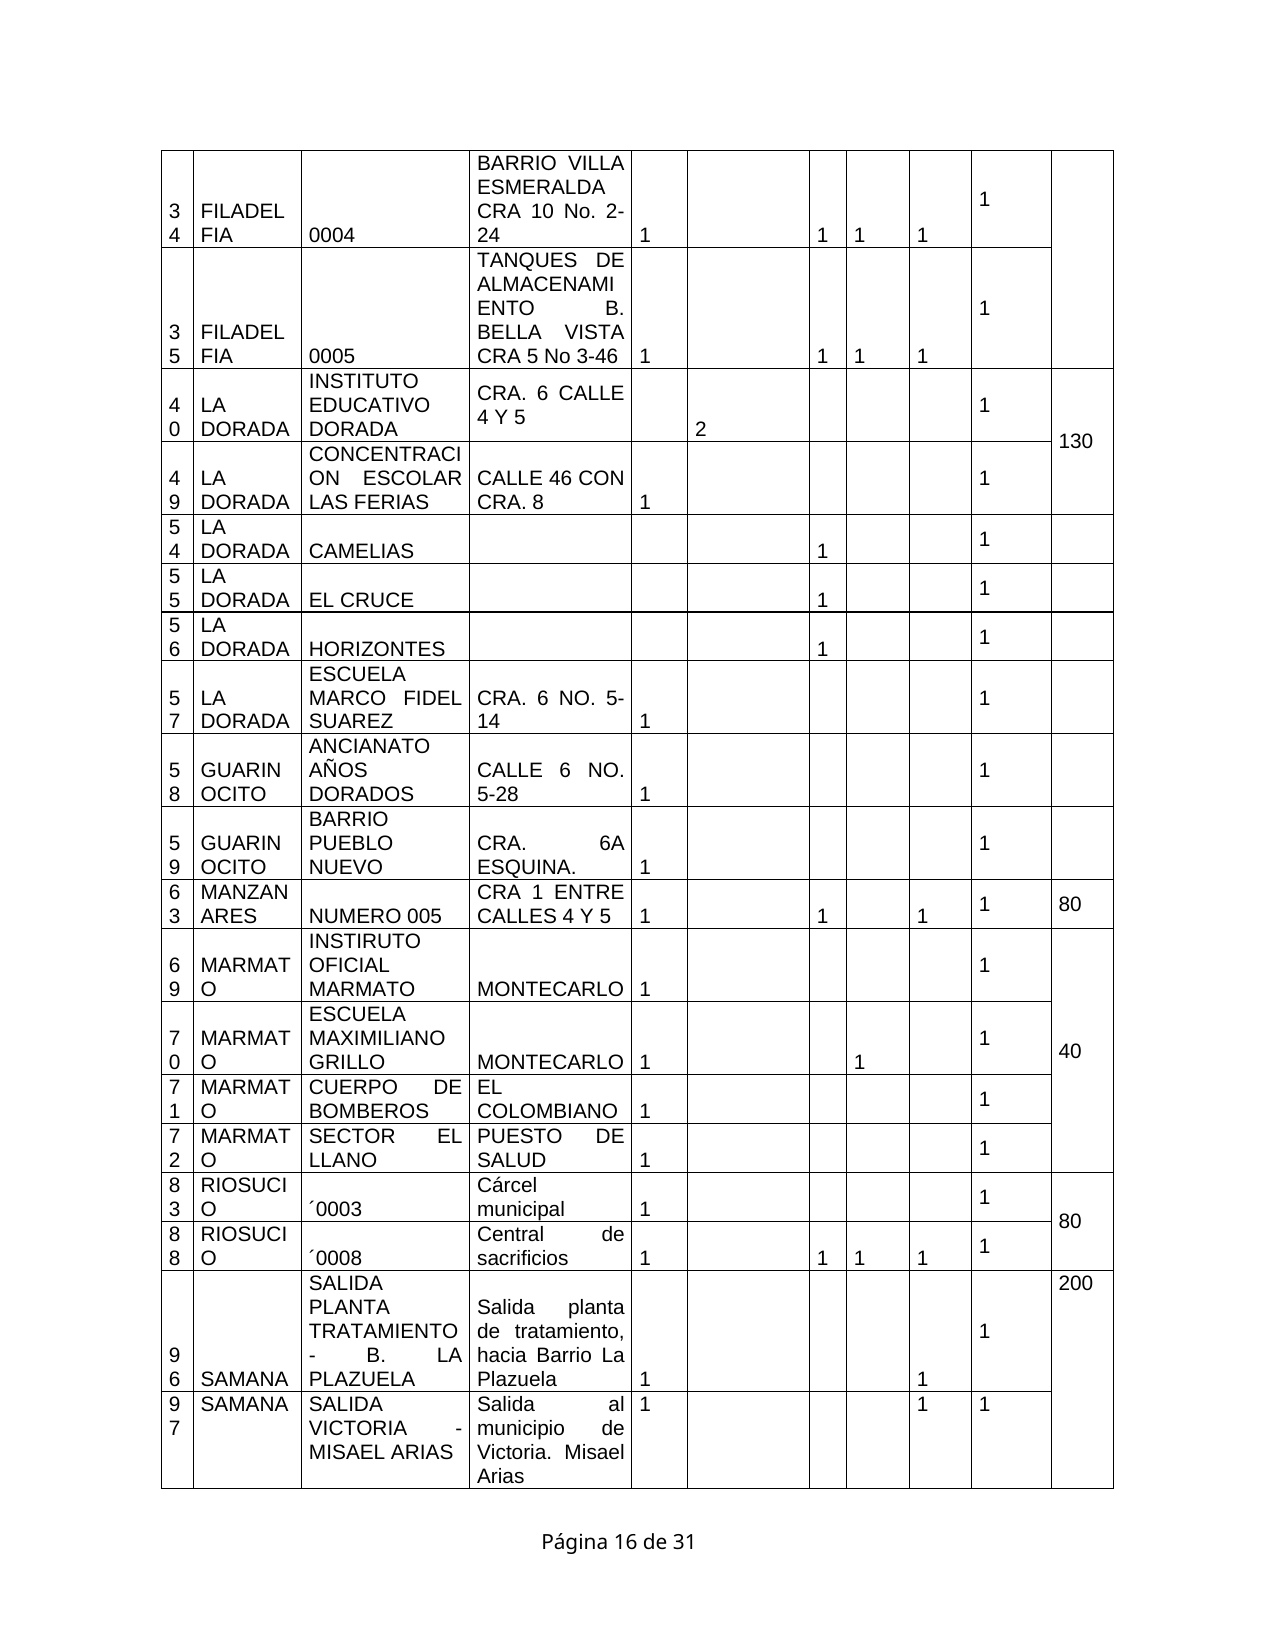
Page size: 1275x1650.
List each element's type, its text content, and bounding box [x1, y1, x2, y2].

table_cell [847, 807, 909, 879]
table_cell 63 [162, 880, 193, 928]
table_cell 54 [162, 515, 193, 562]
table_cell HORIZONTES [302, 613, 469, 660]
table_cell [470, 613, 631, 660]
table_cell [688, 564, 809, 611]
table_cell MARMATO [194, 1124, 301, 1172]
table_cell 1 [632, 1392, 687, 1487]
table_cell [810, 1271, 846, 1391]
table_cell EL CRUCE [302, 564, 469, 611]
table_cell [632, 613, 687, 660]
table_cell ´0008 [302, 1222, 469, 1270]
table_cell SAMANA [194, 1392, 301, 1487]
table_cell 1 [632, 880, 687, 928]
table_cell 0004 [302, 151, 469, 247]
table_cell 1 [632, 1075, 687, 1123]
table_cell MANZANARES [194, 880, 301, 928]
table_cell 1 [972, 734, 1051, 806]
table_cell [688, 515, 809, 562]
table_cell LA DORADA [194, 515, 301, 562]
table_cell [910, 1002, 971, 1074]
table_cell 83 [162, 1173, 193, 1221]
table_cell [810, 1173, 846, 1221]
table_cell 1 [972, 151, 1051, 247]
table_cell [810, 734, 846, 806]
table_cell 1 [632, 929, 687, 1001]
table_cell [847, 613, 909, 660]
table_cell ANCIANATO AÑOS DORADOS [302, 734, 469, 806]
table_cell [810, 1124, 846, 1172]
table_cell 1 [810, 564, 846, 611]
table_cell 1 [632, 1124, 687, 1172]
table_cell [688, 1222, 809, 1270]
table_cell [910, 807, 971, 879]
table_cell CRA 1 ENTRE CALLES 4 Y 5 [470, 880, 631, 928]
table_cell 1 [632, 248, 687, 368]
table_cell 58 [162, 734, 193, 806]
table_cell 1 [972, 369, 1051, 441]
table_cell [910, 734, 971, 806]
table_cell CALLE 6 NO. 5-28 [470, 734, 631, 806]
table_cell CALLE 46 CON CRA. 8 [470, 442, 631, 513]
table_cell Salida planta de tratamiento, hacia Barrio La Plazuela [470, 1271, 631, 1391]
table_cell CONCENTRACION ESCOLAR LAS FERIAS [302, 442, 469, 513]
table_cell [810, 1392, 846, 1487]
table_cell CUERPO DE BOMBEROS [302, 1075, 469, 1123]
table_cell MONTECARLO [470, 1002, 631, 1074]
table_cell [847, 661, 909, 733]
table_cell LA DORADA [194, 564, 301, 611]
table_cell 1 [972, 1392, 1051, 1487]
table_cell 1 [972, 564, 1051, 611]
table_cell [688, 807, 809, 879]
table_cell BARRIO VILLA ESMERALDA CRA 10 No. 2-24 [470, 151, 631, 247]
table_cell 1 [910, 1271, 971, 1391]
table_cell INSTIRUTO OFICIAL MARMATO [302, 929, 469, 1001]
table_cell CRA. 6 NO. 5-14 [470, 661, 631, 733]
table_cell [632, 564, 687, 611]
table_cell 35 [162, 248, 193, 368]
table_cell 70 [162, 1002, 193, 1074]
table_cell [688, 613, 809, 660]
table_cell 59 [162, 807, 193, 879]
table_cell 1 [972, 613, 1051, 660]
table_cell SECTOR EL LLANO [302, 1124, 469, 1172]
table_cell [810, 807, 846, 879]
table_cell 1 [810, 151, 846, 247]
table_cell [847, 1124, 909, 1172]
table_cell INSTITUTO EDUCATIVO DORADA [302, 369, 469, 441]
table_cell 80 [1052, 880, 1113, 928]
table_cell 80 [1052, 1173, 1113, 1270]
table_cell 1 [972, 515, 1051, 562]
table_cell [1052, 613, 1113, 660]
table_cell LA DORADA [194, 661, 301, 733]
table_cell [1052, 564, 1113, 611]
table_cell 55 [162, 564, 193, 611]
table_cell SALIDA PLANTA TRATAMIENTO - B. LA PLAZUELA [302, 1271, 469, 1391]
table_cell [910, 1075, 971, 1123]
table_cell ESCUELA MARCO FIDEL SUAREZ [302, 661, 469, 733]
table_cell 1 [810, 515, 846, 562]
table_cell 57 [162, 661, 193, 733]
table_cell 130 [1052, 369, 1113, 513]
table_cell [847, 369, 909, 441]
table_cell CAMELIAS [302, 515, 469, 562]
table_cell [910, 442, 971, 513]
table_cell EL COLOMBIANO [470, 1075, 631, 1123]
table_cell TANQUES DE ALMACENAMIENTO B. BELLA VISTA CRA 5 No 3-46 [470, 248, 631, 368]
table_cell [910, 1124, 971, 1172]
table_cell 1 [632, 1173, 687, 1221]
table_cell 49 [162, 442, 193, 513]
table_cell Cárcel municipal [470, 1173, 631, 1221]
table_cell 1 [632, 734, 687, 806]
table_cell GUARINOCITO [194, 734, 301, 806]
table_cell LA DORADA [194, 613, 301, 660]
table_cell 1 [972, 1124, 1051, 1172]
table_cell Central de sacrificios [470, 1222, 631, 1270]
table_cell 72 [162, 1124, 193, 1172]
table_cell [688, 1002, 809, 1074]
table_cell 1 [632, 661, 687, 733]
table_cell 1 [632, 1222, 687, 1270]
table_cell 40 [1052, 929, 1113, 1172]
table_cell [810, 1002, 846, 1074]
table_cell 1 [972, 1002, 1051, 1074]
table_cell LA DORADA [194, 442, 301, 513]
table_cell 1 [910, 1222, 971, 1270]
table_cell [688, 661, 809, 733]
table_cell [847, 564, 909, 611]
table_cell 71 [162, 1075, 193, 1123]
table_cell 1 [632, 442, 687, 513]
table_cell [847, 1173, 909, 1221]
table_cell [847, 1392, 909, 1487]
table_cell [688, 1392, 809, 1487]
table_cell CRA. 6 CALLE 4 Y 5 [470, 369, 631, 441]
table_cell 1 [810, 613, 846, 660]
table_cell RIOSUCIO [194, 1222, 301, 1270]
table_cell 1 [810, 248, 846, 368]
table_cell [688, 1124, 809, 1172]
table_cell [910, 515, 971, 562]
table_cell 200 [1052, 1271, 1113, 1487]
table_cell 1 [972, 1271, 1051, 1391]
table_cell [632, 369, 687, 441]
table_cell 1 [810, 1222, 846, 1270]
table_cell 34 [162, 151, 193, 247]
table_cell 1 [972, 807, 1051, 879]
table_cell [810, 929, 846, 1001]
table_cell 1 [910, 1392, 971, 1487]
table_cell [688, 442, 809, 513]
table_cell SALIDA VICTORIA - MISAEL ARIAS [302, 1392, 469, 1487]
table_cell 1 [847, 151, 909, 247]
table_cell 1 [972, 929, 1051, 1001]
table_cell 56 [162, 613, 193, 660]
table_cell 1 [972, 442, 1051, 513]
table_cell [1052, 734, 1113, 806]
table_cell [810, 1075, 846, 1123]
table_cell 40 [162, 369, 193, 441]
table_cell GUARINOCITO [194, 807, 301, 879]
table_cell [688, 1173, 809, 1221]
table_cell 1 [972, 1173, 1051, 1221]
table_cell [847, 1075, 909, 1123]
table_cell [847, 734, 909, 806]
table_cell 1 [910, 151, 971, 247]
table_cell ESCUELA MAXIMILIANO GRILLO [302, 1002, 469, 1074]
table_cell MARMATO [194, 929, 301, 1001]
table_cell [632, 515, 687, 562]
table_cell FILADELFIA [194, 248, 301, 368]
table_cell 1 [972, 1075, 1051, 1123]
table_cell 88 [162, 1222, 193, 1270]
table_cell BARRIO PUEBLO NUEVO [302, 807, 469, 879]
table_cell [688, 734, 809, 806]
table_cell [688, 929, 809, 1001]
table_cell 1 [972, 1222, 1051, 1270]
table_cell [470, 515, 631, 562]
table_cell 1 [847, 1002, 909, 1074]
table_cell [847, 929, 909, 1001]
table_cell 96 [162, 1271, 193, 1391]
table_cell PUESTO DE SALUD [470, 1124, 631, 1172]
table_cell 1 [847, 248, 909, 368]
table_cell CRA. 6A ESQUINA. [470, 807, 631, 879]
table_cell 1 [847, 1222, 909, 1270]
table_cell 1 [632, 1002, 687, 1074]
table_cell [688, 248, 809, 368]
table_cell [847, 515, 909, 562]
table_cell [688, 1075, 809, 1123]
table_cell 1 [632, 807, 687, 879]
table_cell Salida al municipio de Victoria. Misael Arias [470, 1392, 631, 1487]
table_cell LA DORADA [194, 369, 301, 441]
table_cell 1 [632, 151, 687, 247]
table_cell 1 [910, 880, 971, 928]
table_cell RIOSUCIO [194, 1173, 301, 1221]
table_cell 0005 [302, 248, 469, 368]
table_cell 1 [910, 248, 971, 368]
table_cell [1052, 807, 1113, 879]
table_cell [847, 442, 909, 513]
table_cell NUMERO 005 [302, 880, 469, 928]
table_cell [810, 661, 846, 733]
table_cell 2 [688, 369, 809, 441]
table_cell [688, 151, 809, 247]
table_cell [910, 613, 971, 660]
table_cell [847, 1271, 909, 1391]
table_cell [810, 442, 846, 513]
table_cell [1052, 661, 1113, 733]
table_cell 1 [972, 880, 1051, 928]
table_cell 1 [972, 248, 1051, 368]
table_cell [910, 1173, 971, 1221]
table_cell 1 [810, 880, 846, 928]
table_cell [847, 880, 909, 928]
table_cell [688, 1271, 809, 1391]
table_cell 97 [162, 1392, 193, 1487]
table_cell SAMANA [194, 1271, 301, 1391]
table_cell [470, 564, 631, 611]
table_cell [688, 880, 809, 928]
table_cell [910, 929, 971, 1001]
table_cell 1 [632, 1271, 687, 1391]
table_cell ´0003 [302, 1173, 469, 1221]
table_cell [910, 661, 971, 733]
table_cell [810, 369, 846, 441]
table_cell MONTECARLO [470, 929, 631, 1001]
table_cell 1 [972, 661, 1051, 733]
table_cell [1052, 515, 1113, 562]
table_cell [910, 564, 971, 611]
table_cell [910, 369, 971, 441]
table_cell 69 [162, 929, 193, 1001]
table_cell MARMATO [194, 1002, 301, 1074]
table_cell MARMATO [194, 1075, 301, 1123]
table_cell FILADELFIA [194, 151, 301, 247]
